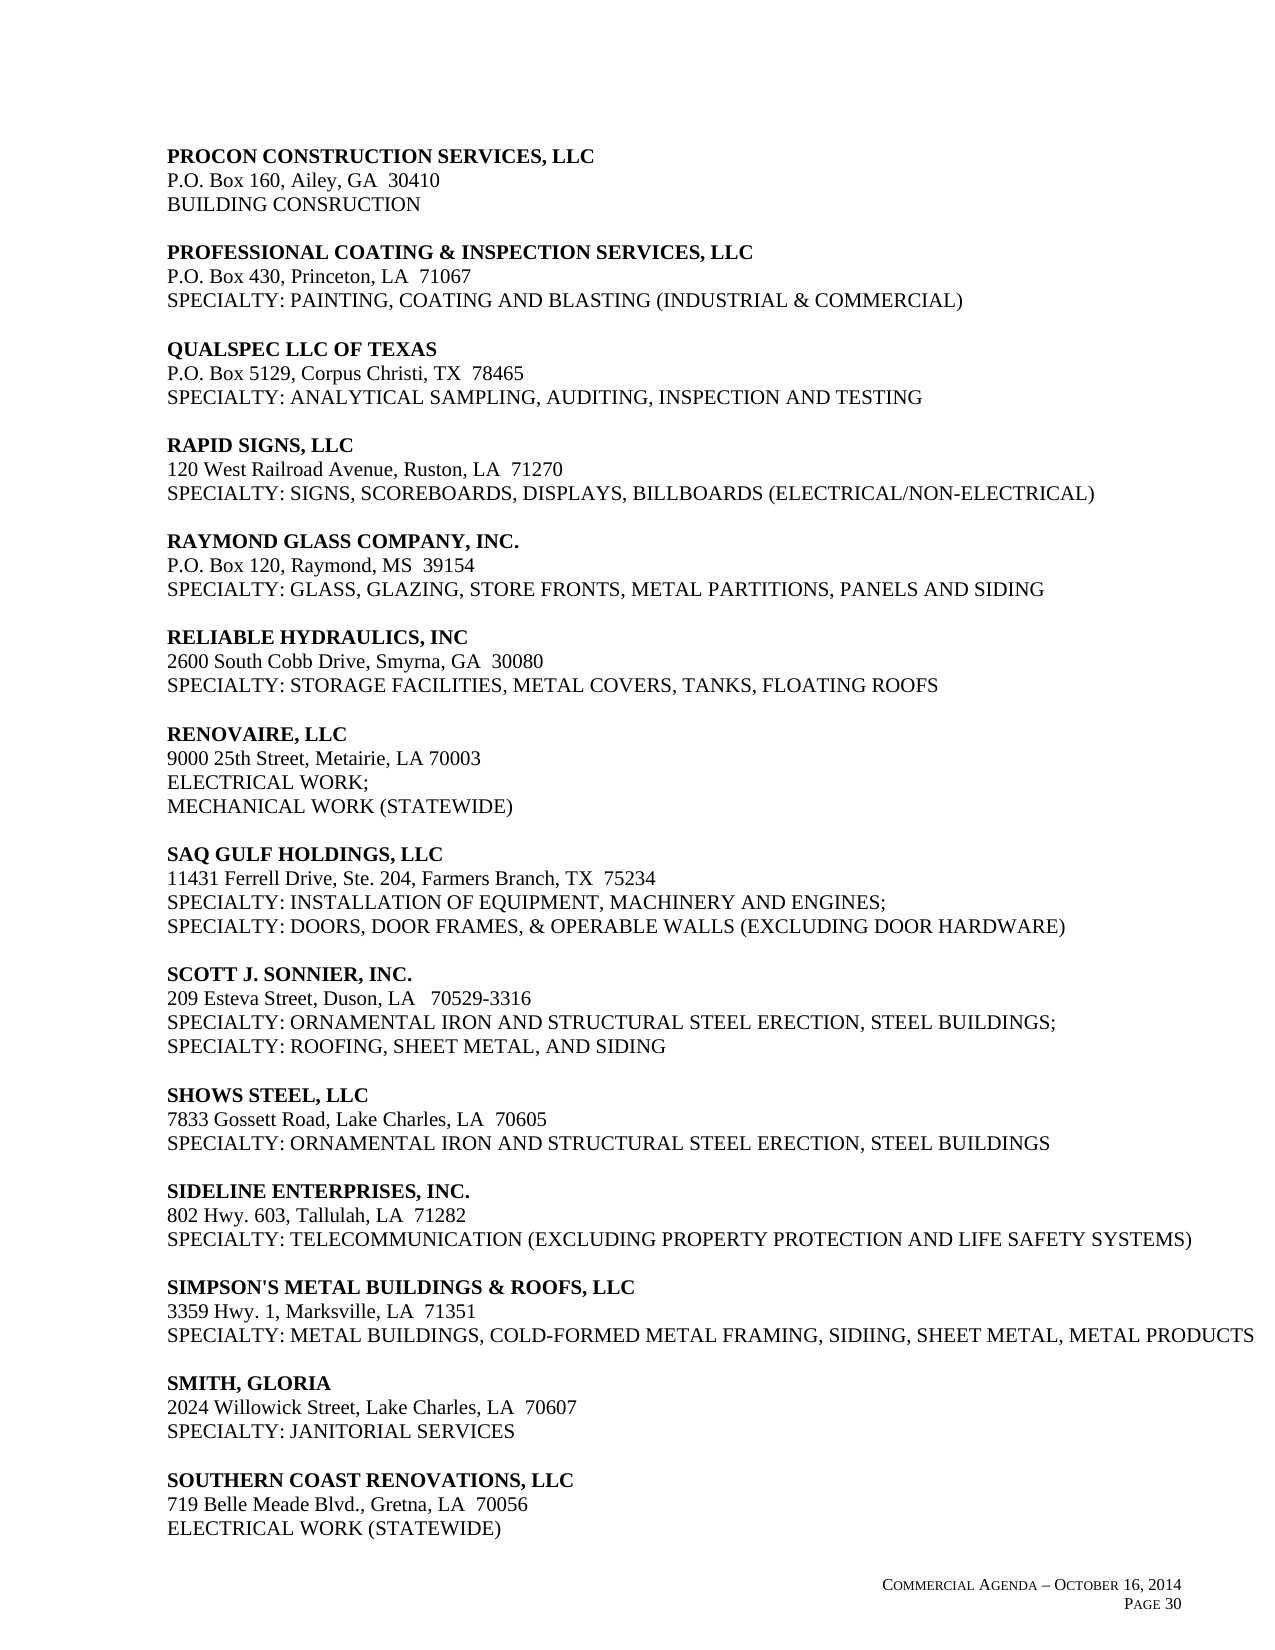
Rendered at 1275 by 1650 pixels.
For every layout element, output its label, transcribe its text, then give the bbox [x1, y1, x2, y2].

text 9000 25th Street, Metairie, LA 70003 [120, 746, 1181, 770]
text P.O. Box 160, Ailey, GA 30410 [167, 168, 1181, 192]
text 3359 Hwy. 1, Marksville, LA 71351 [167, 1299, 1181, 1323]
text SPECIALTY: JANITORIAL SERVICES [167, 1419, 1181, 1443]
text QUALSPEC LLC OF TEXAS [167, 337, 1181, 361]
text SOUTHERN COAST RENOVATIONS, LLC [167, 1467, 1181, 1492]
text SPECIALTY: STORAGE FACILITIES, METAL COVERS, TANKS, FLOATING ROOFS [167, 673, 1181, 697]
text SIMPSON'S METAL BUILDINGS & ROOFS, LLC [167, 1275, 1181, 1299]
text P.O. Box 5129, Corpus Christi, TX 78465 [167, 361, 1181, 385]
text SIDELINE ENTERPRISES, INC. [167, 1179, 1181, 1203]
text 2600 South Cobb Drive, Smyrna, GA 30080 [167, 649, 1181, 673]
text P.O. Box 120, Raymond, MS 39154 [167, 553, 1181, 577]
text SPECIALTY: METAL BUILDINGS, COLD-FORMED METAL FRAMING, SIDIING, SHEET METAL, METAL PRODUCTS [167, 1323, 1273, 1347]
text 719 Belle Meade Blvd., Gretna, LA 70056 [167, 1492, 1181, 1516]
text SAQ GULF HOLDINGS, LLC [167, 842, 1181, 866]
text 7833 Gossett Road, Lake Charles, LA 70605 [167, 1107, 1181, 1131]
text RELIABLE HYDRAULICS, INC [167, 625, 1181, 649]
text SPECIALTY: ORNAMENTAL IRON AND STRUCTURAL STEEL ERECTION, STEEL BUILDINGS [167, 1131, 1181, 1155]
text ELECTRICAL WORK (STATEWIDE) [167, 1516, 1181, 1540]
text SPECIALTY: ROOFING, SHEET METAL, AND SIDING [167, 1034, 1181, 1058]
text P.O. Box 430, Princeton, LA 71067 [167, 264, 1181, 288]
text SPECIALTY: GLASS, GLAZING, STORE FRONTS, METAL PARTITIONS, PANELS AND SIDING [167, 577, 1181, 601]
text 802 Hwy. 603, Tallulah, LA 71282 [167, 1203, 1181, 1227]
text PROFESSIONAL COATING & INSPECTION SERVICES, LLC [167, 240, 1181, 264]
text 11431 Ferrell Drive, Ste. 204, Farmers Branch, TX 75234 [167, 866, 1181, 890]
text RAPID SIGNS, LLC [167, 433, 1181, 457]
text SPECIALTY: ORNAMENTAL IRON AND STRUCTURAL STEEL ERECTION, STEEL BUILDINGS; [167, 1010, 1181, 1034]
text 209 Esteva Street, Duson, LA 70529-3316 [167, 986, 1181, 1010]
text RAYMOND GLASS COMPANY, INC. [167, 529, 1181, 553]
text ELECTRICAL WORK; [120, 770, 1181, 794]
text MECHANICAL WORK (STATEWIDE) [120, 794, 1181, 818]
text RENOVAIRE, LLC [120, 722, 1181, 746]
text SPECIALTY: DOORS, DOOR FRAMES, & OPERABLE WALLS (EXCLUDING DOOR HARDWARE) [167, 914, 1181, 938]
text SMITH, GLORIA [167, 1371, 1256, 1395]
text 120 West Railroad Avenue, Ruston, LA 71270 [167, 457, 1181, 481]
text SPECIALTY: TELECOMMUNICATION (EXCLUDING PROPERTY PROTECTION AND LIFE SAFETY SYSTEMS) [167, 1227, 1237, 1251]
text SPECIALTY: SIGNS, SCOREBOARDS, DISPLAYS, BILLBOARDS (ELECTRICAL/NON-ELECTRICAL) [167, 481, 1181, 505]
text SPECIALTY: PAINTING, COATING AND BLASTING (INDUSTRIAL & COMMERCIAL) [167, 288, 1181, 312]
text SPECIALTY: ANALYTICAL SAMPLING, AUDITING, INSPECTION AND TESTING [167, 385, 1181, 409]
text SPECIALTY: INSTALLATION OF EQUIPMENT, MACHINERY AND ENGINES; [167, 890, 1181, 914]
text SHOWS STEEL, LLC [167, 1082, 1181, 1107]
text SCOTT J. SONNIER, INC. [167, 962, 1181, 986]
text PROCON CONSTRUCTION SERVICES, LLC [167, 144, 1181, 168]
text BUILDING CONSRUCTION [167, 192, 1181, 216]
text 2024 Willowick Street, Lake Charles, LA 70607 [167, 1395, 1181, 1419]
